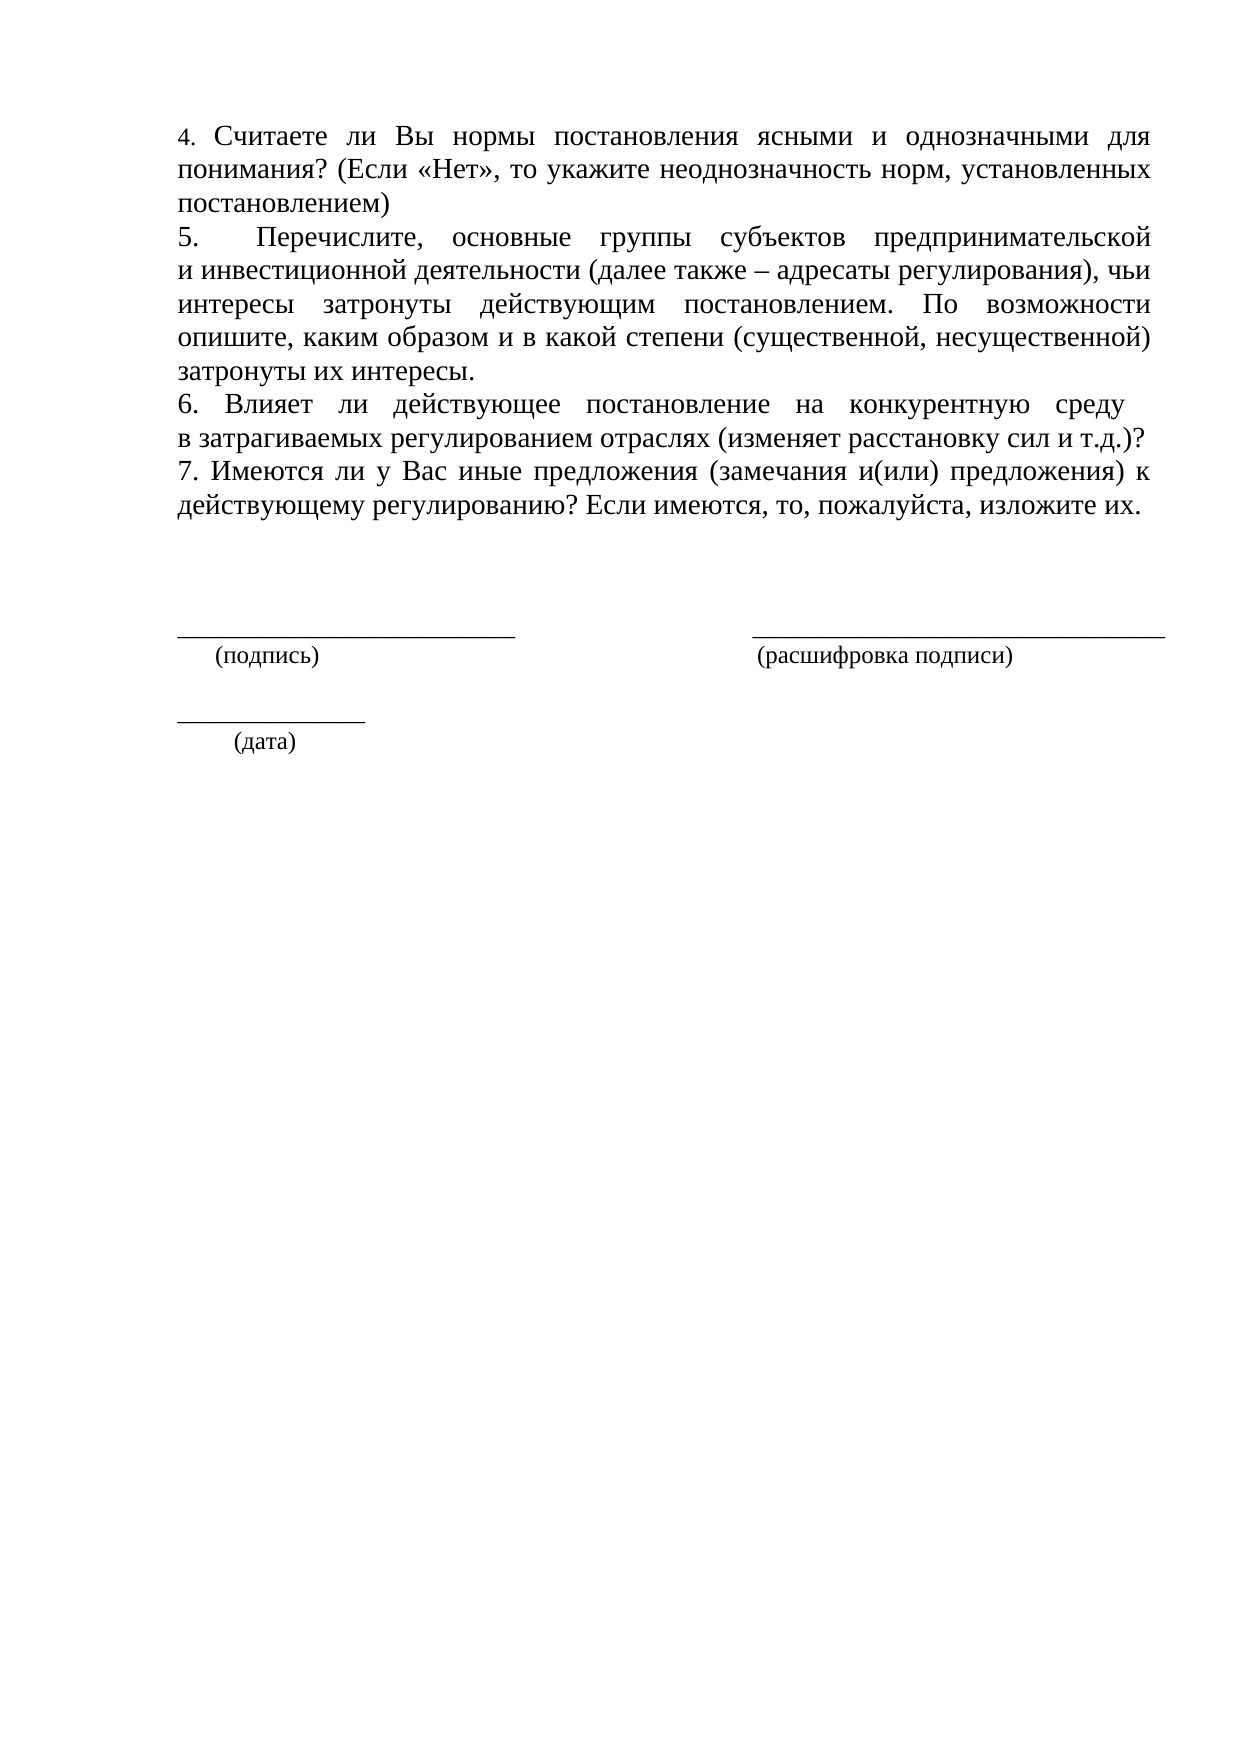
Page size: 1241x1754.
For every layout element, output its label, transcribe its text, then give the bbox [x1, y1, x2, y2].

text _______________ [177, 697, 1181, 726]
text 6. Влияет ли действующее постановление на конкурентную среду в затрагиваемых регулированием отраслях (изменяет расстановку сил и т.д.)? [177, 386, 1152, 453]
text (подпись) (расшифровка подписи) [177, 640, 1181, 669]
text 7. Имеются ли у Вас иные предложения (замечания и(или) предложения) к действующему регулированию? Если имеются, то, пожалуйста, изложите их. [177, 453, 1152, 521]
text 5. Перечислите, основные группы субъектов предпринимательской и инвестиционной деятельности (далее также – адресаты регулирования), чьи интересы затронуты действующим постановлением. По возможности опишите, каким образом и в какой степени (существенной, несущественной) затронуты их интересы. [177, 219, 1152, 386]
text ___________________________ _________________________________ [177, 612, 1181, 640]
text (дата) [177, 726, 1181, 755]
text 4. Считаете ли Вы нормы постановления ясными и однозначными для понимания? (Если «Нет», то укажите неоднозначность норм, установленных постановлением) [177, 118, 1152, 219]
